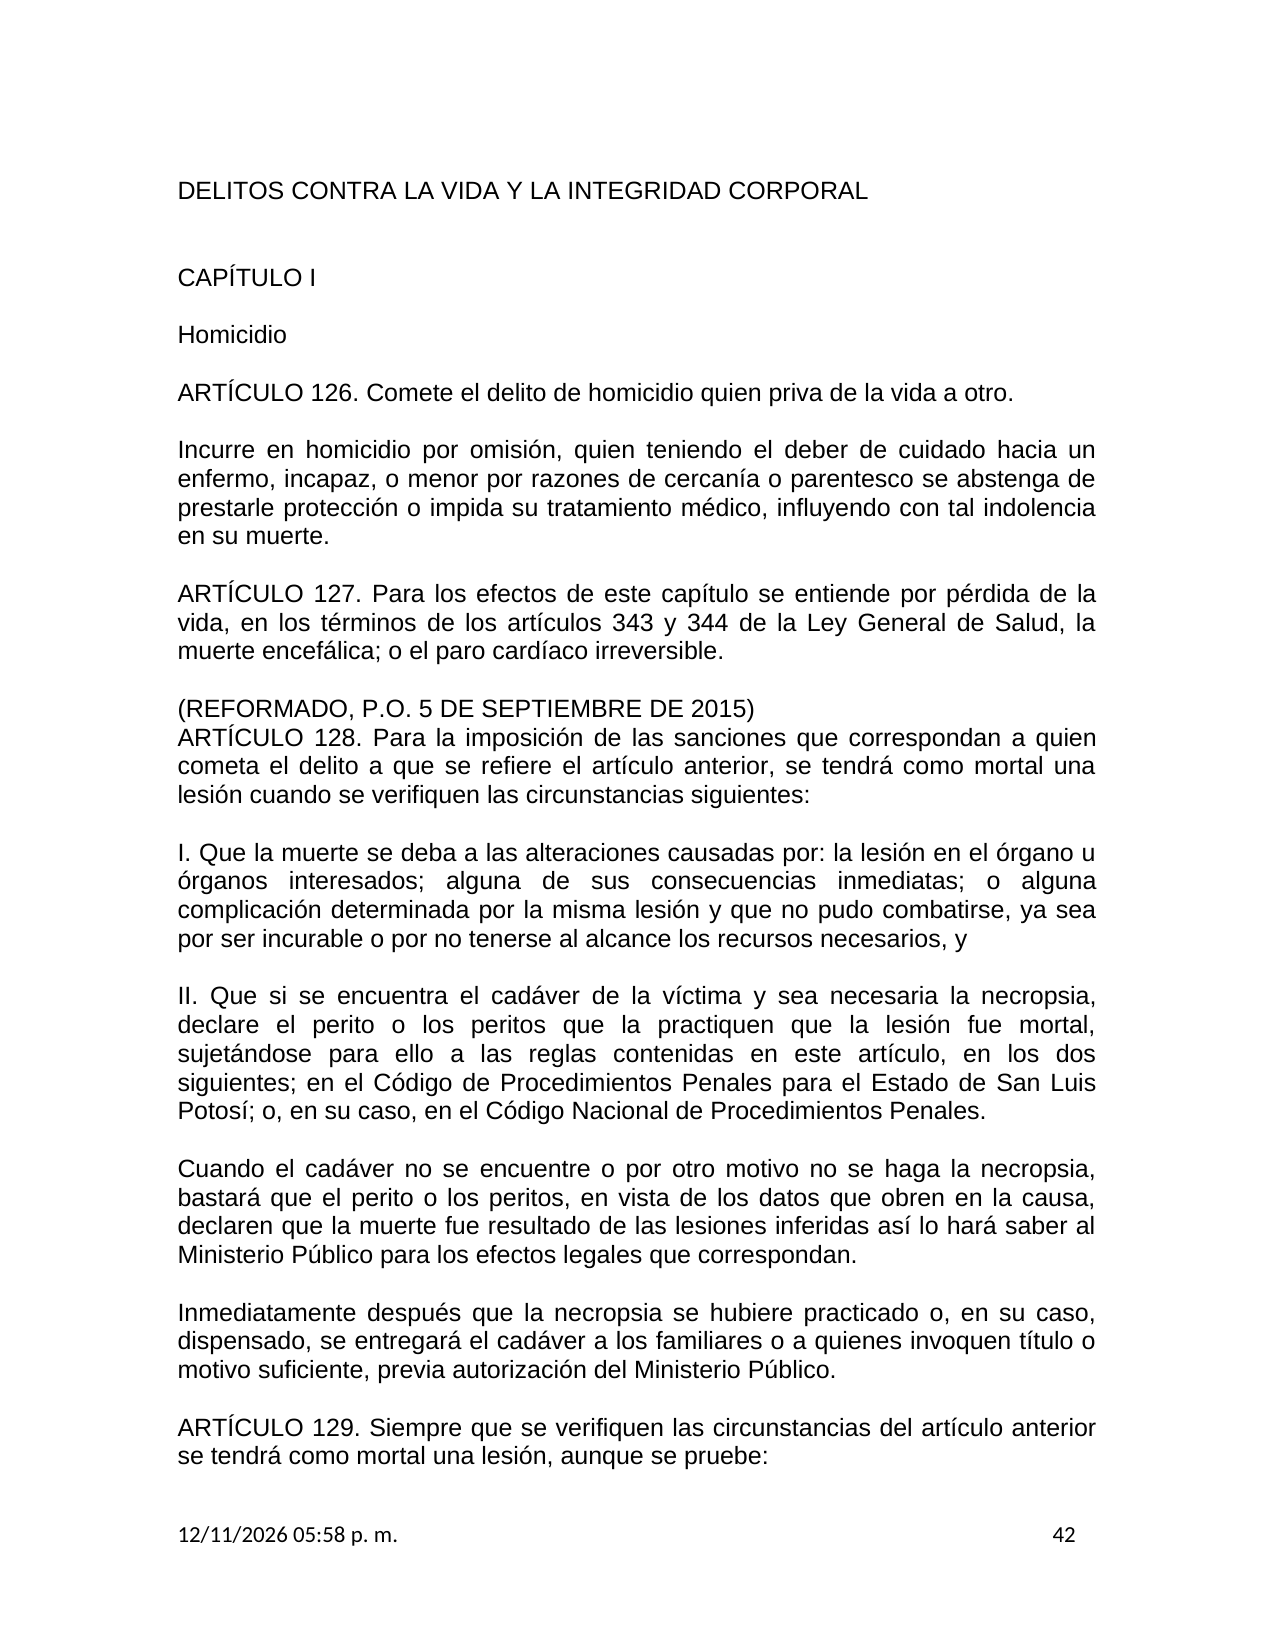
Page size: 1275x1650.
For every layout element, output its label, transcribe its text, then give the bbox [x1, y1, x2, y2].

text CAPÍTULO I [177, 263, 1098, 291]
text Homicidio [177, 320, 1098, 349]
text Inmediatamente después que la necropsia se hubiere practicado o, en su caso, dispensado, se entregará el cadáver a los familiares o a quienes invoquen título o motivo suficiente, previa autorización del Ministerio Público. [177, 1298, 1098, 1384]
text ARTÍCULO 128. Para la imposición de las sanciones que correspondan a quien cometa el delito a que se refiere el artículo anterior, se tendrá como mortal una lesión cuando se verifiquen las circunstancias siguientes: [177, 723, 1098, 809]
text I. Que la muerte se deba a las alteraciones causadas por: la lesión en el órgano u órganos interesados; alguna de sus consecuencias inmediatas; o alguna complicación determinada por la misma lesión y que no pudo combatirse, ya sea por ser incurable o por no tenerse al alcance los recursos necesarios, y [177, 838, 1098, 953]
text ARTÍCULO 129. Siempre que se verifiquen las circunstancias del artículo anterior se tendrá como mortal una lesión, aunque se pruebe: [177, 1413, 1098, 1470]
text ARTÍCULO 127. Para los efectos de este capítulo se entiende por pérdida de la vida, en los términos de los artículos 343 y 344 de la Ley General de Salud, la muerte encefálica; o el paro cardíaco irreversible. [177, 579, 1098, 665]
text DELITOS CONTRA LA VIDA Y LA INTEGRIDAD CORPORAL [177, 176, 1098, 205]
text Incurre en homicidio por omisión, quien teniendo el deber de cuidado hacia un enfermo, incapaz, o menor por razones de cercanía o parentesco se abstenga de prestarle protección o impida su tratamiento médico, influyendo con tal indolencia en su muerte. [177, 435, 1098, 550]
text Cuando el cadáver no se encuentre o por otro motivo no se haga la necropsia, bastará que el perito o los peritos, en vista de los datos que obren en la causa, declaren que la muerte fue resultado de las lesiones inferidas así lo hará saber al Ministerio Público para los efectos legales que correspondan. [177, 1154, 1098, 1269]
text ARTÍCULO 126. Comete el delito de homicidio quien priva de la vida a otro. [177, 378, 1098, 406]
text (REFORMADO, P.O. 5 DE SEPTIEMBRE DE 2015) [177, 694, 1098, 723]
text II. Que si se encuentra el cadáver de la víctima y sea necesaria la necropsia, declare el perito o los peritos que la practiquen que la lesión fue mortal, sujetándose para ello a las reglas contenidas en este artículo, en los dos siguientes; en el Código de Procedimientos Penales para el Estado de San Luis Potosí; o, en su caso, en el Código Nacional de Procedimientos Penales. [177, 981, 1098, 1125]
